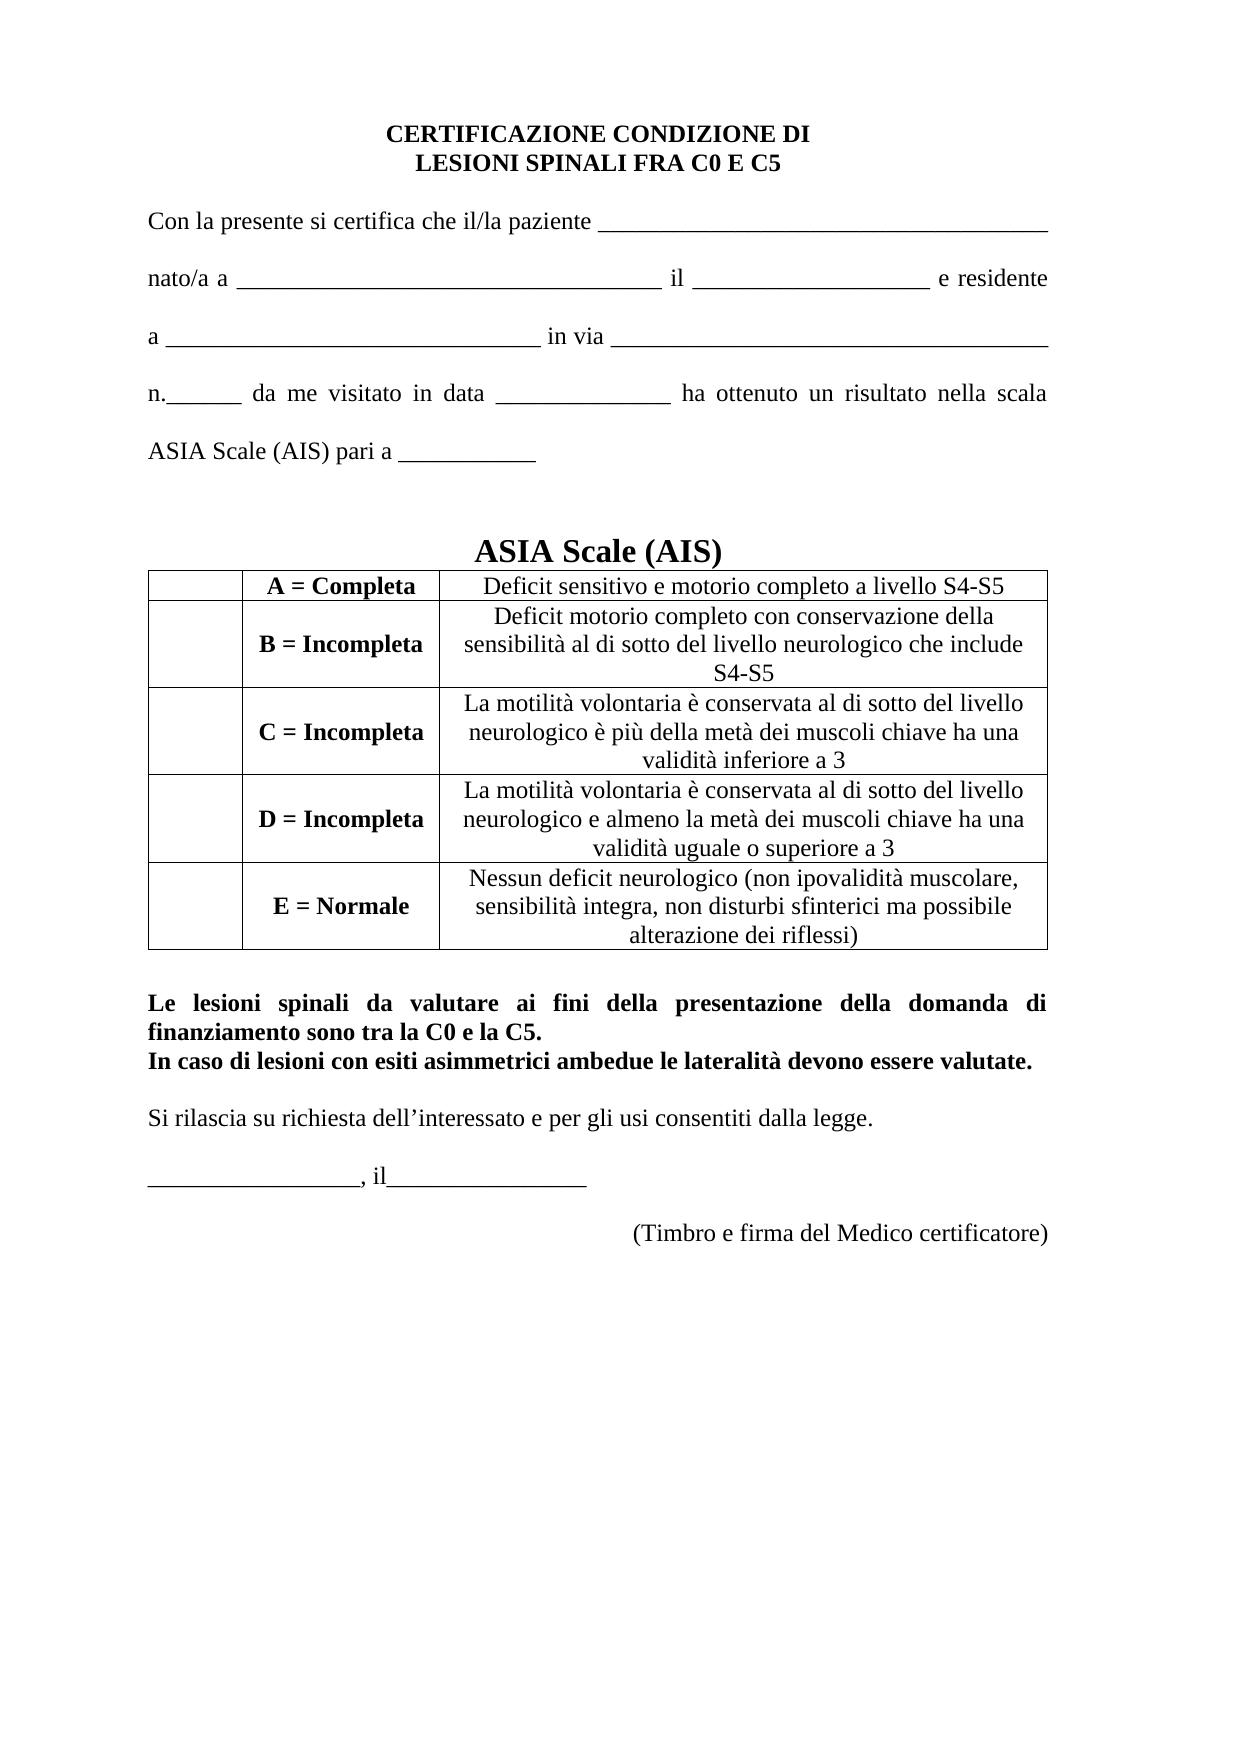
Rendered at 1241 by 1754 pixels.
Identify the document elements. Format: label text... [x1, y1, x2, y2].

text Si rilascia su richiesta dell’interessato e per gli usi consentiti dalla legge. [148, 1103, 1048, 1132]
table_cell E = Normale [243, 863, 439, 949]
text _________________, il________________ [148, 1161, 1048, 1189]
table_cell D = Incompleta [243, 775, 439, 862]
table_header [149, 571, 242, 600]
table_header Deficit sensitivo e motorio completo a livello S4-S5 [440, 571, 1047, 600]
table_cell La motilità volontaria è conservata al di sotto del livello neurologico e almeno la metà dei muscoli chiave ha una validità uguale o superiore a 3 [440, 775, 1047, 862]
text (Timbro e firma del Medico certificatore) [148, 1218, 1048, 1247]
table_cell B = Incompleta [243, 601, 439, 687]
text ASIA Scale (AIS) [148, 532, 1048, 570]
table_cell Nessun deficit neurologico (non ipovalidità muscolare, sensibilità integra, non disturbi sfinterici ma possibile alterazione dei riflessi) [440, 863, 1047, 949]
table_cell [149, 688, 242, 774]
text LESIONI SPINALI FRA C0 E C5 [148, 148, 1048, 177]
table_cell [149, 863, 242, 949]
text Con la presente si certifica che il/la paziente ____________________________________ nato/a a __________________________________ il ___________________ e residente a ______________________________ in via ___________________________________ n.______ da me visitato in data ______________ ha ottenuto un risultato nella scala ASIA Scale (AIS) pari a ___________ [148, 206, 1048, 464]
table_header A = Completa [243, 571, 439, 600]
table_cell Deficit motorio completo con conservazione della sensibilità al di sotto del livello neurologico che include S4-S5 [440, 601, 1047, 687]
table_cell La motilità volontaria è conservata al di sotto del livello neurologico è più della metà dei muscoli chiave ha una validità inferiore a 3 [440, 688, 1047, 774]
table_cell C = Incompleta [243, 688, 439, 774]
text Le lesioni spinali da valutare ai fini della presentazione della domanda di finanziamento sono tra la C0 e la C5. [148, 988, 1048, 1046]
text CERTIFICAZIONE CONDIZIONE DI [148, 119, 1048, 148]
table_cell [149, 601, 242, 687]
table_cell [149, 775, 242, 862]
text In caso di lesioni con esiti asimmetrici ambedue le lateralità devono essere valutate. [148, 1046, 1048, 1074]
